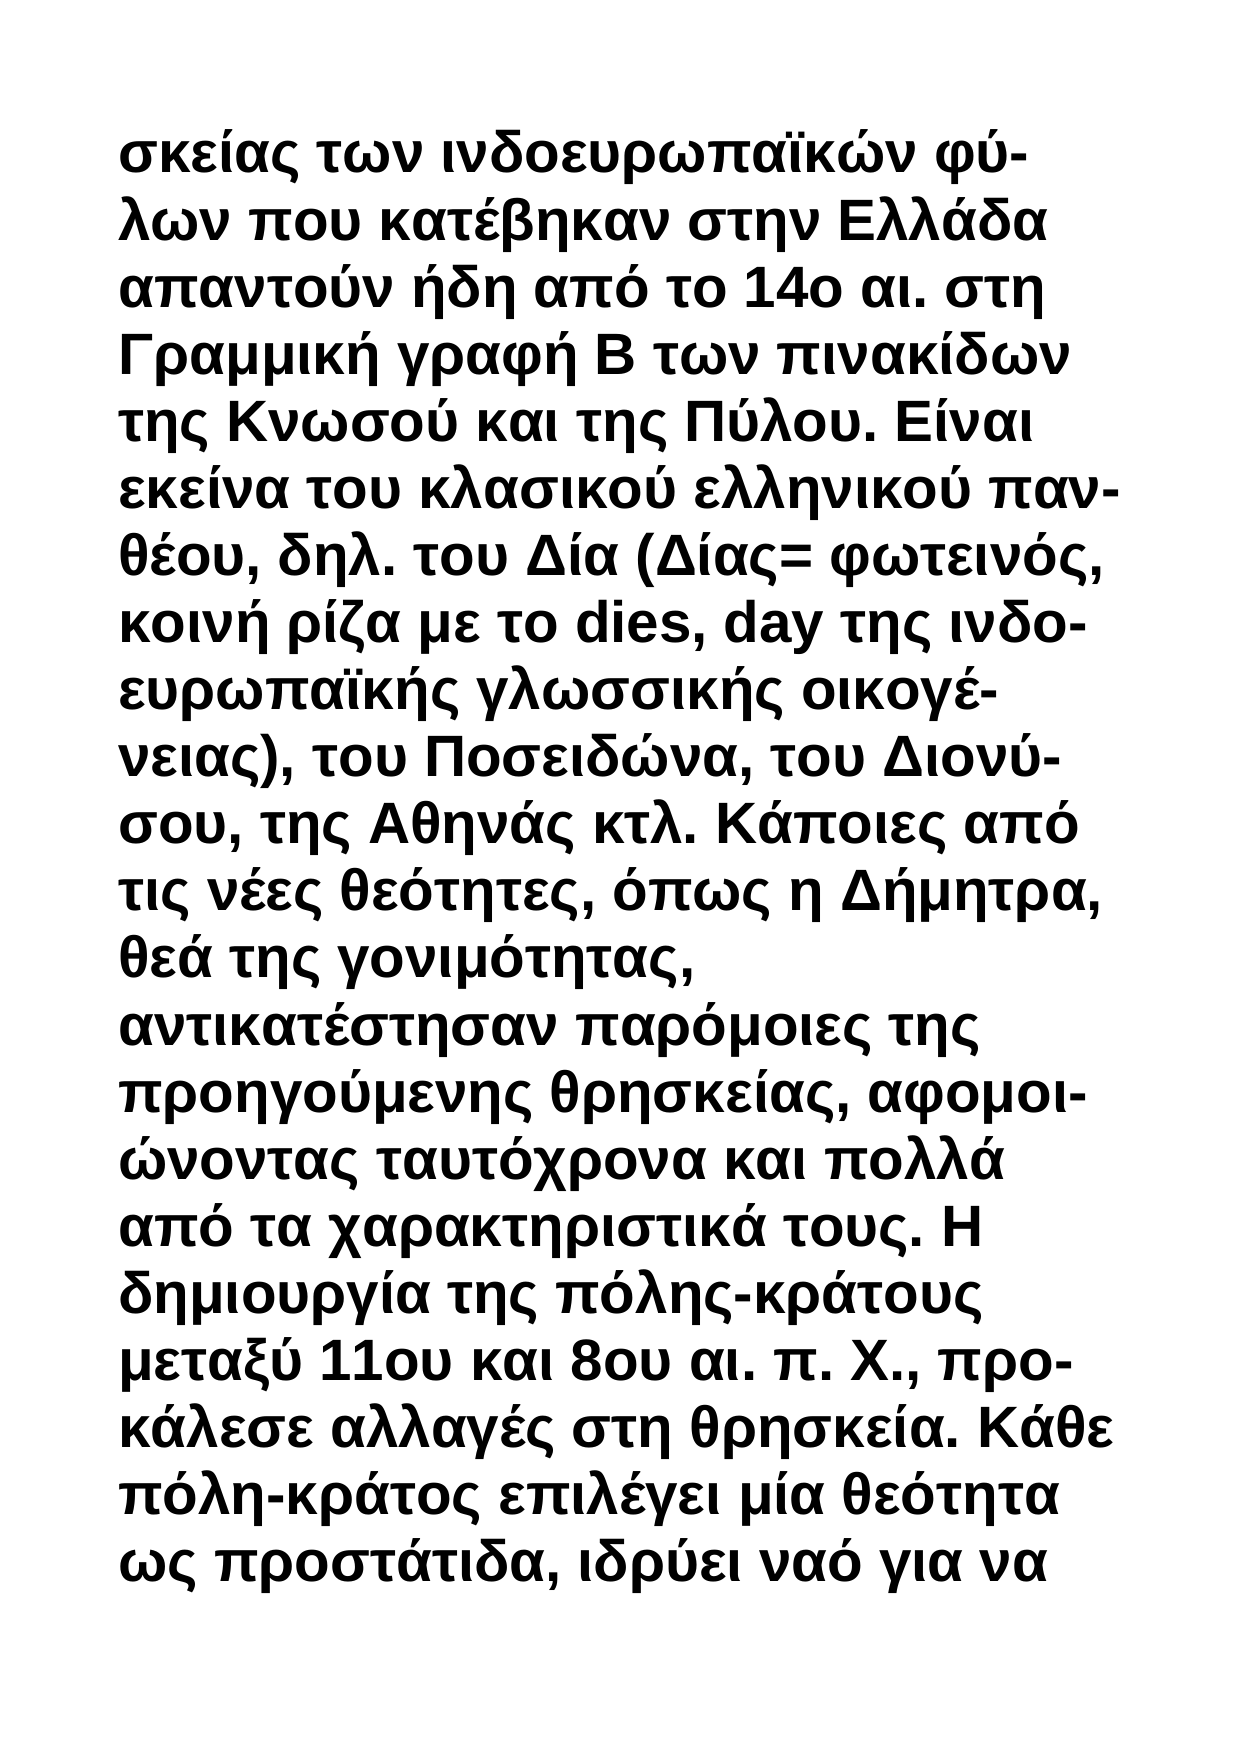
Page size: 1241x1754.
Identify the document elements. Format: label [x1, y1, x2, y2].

text [118, 118, 1122, 1594]
